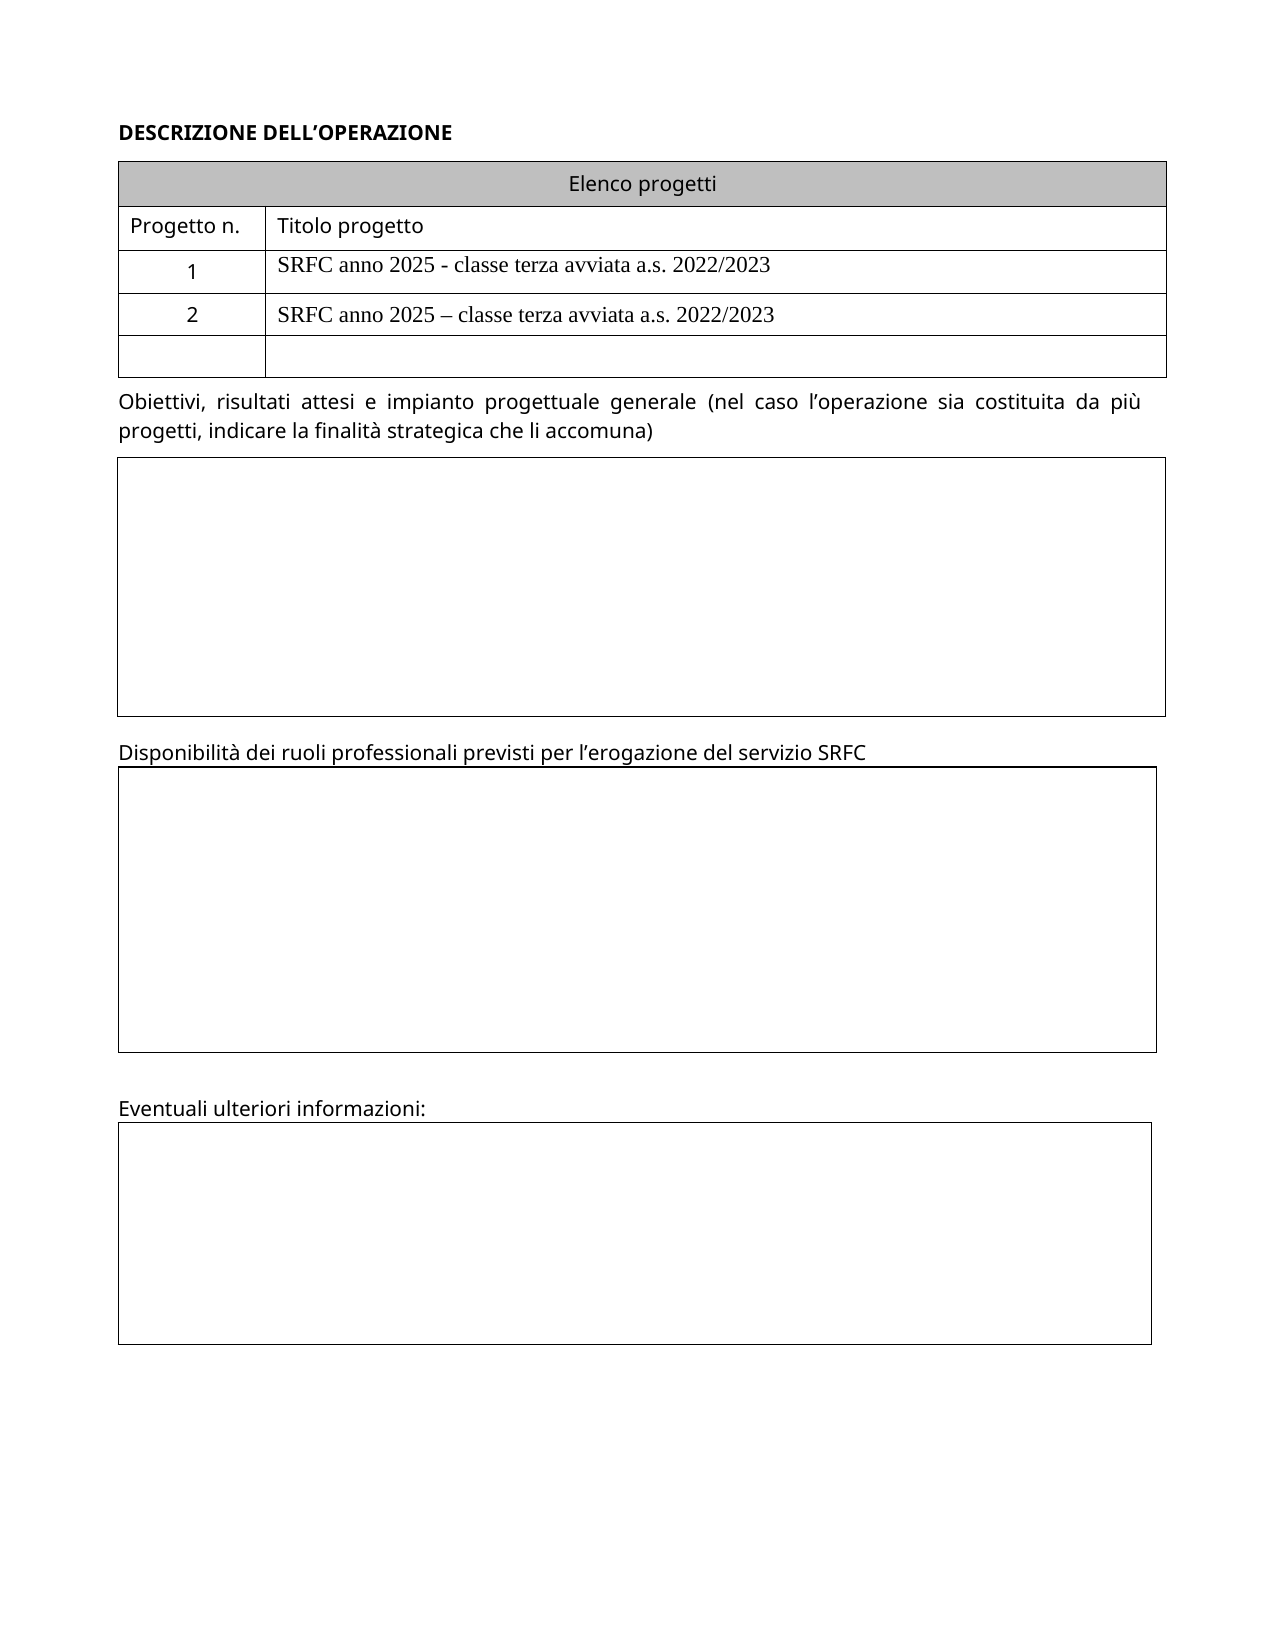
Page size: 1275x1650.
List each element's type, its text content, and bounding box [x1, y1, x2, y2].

table_header [119, 768, 1156, 1052]
text Disponibilità dei ruoli professionali previsti per l’erogazione del servizio SRFC [118, 738, 1157, 766]
table_header [119, 1123, 1151, 1343]
table_cell 1 [119, 251, 265, 293]
text Eventuali ulteriori informazioni: [118, 1094, 1157, 1122]
table_cell SRFC anno 2025 – classe terza avviata a.s. 2022/2023 [266, 294, 1166, 335]
table_cell [119, 336, 265, 377]
table_cell 2 [119, 294, 265, 335]
table_header Elenco progetti [119, 162, 1166, 206]
text Obiettivi, risultati attesi e impianto progettuale generale (nel caso l’operazione sia costituita da più progetti, indicare la finalità strategica che li accomuna) [118, 386, 1142, 445]
table_cell Titolo progetto [266, 207, 1166, 249]
table_cell Progetto n. [119, 207, 265, 249]
table_cell SRFC anno 2025 - classe terza avviata a.s. 2022/2023 [266, 251, 1166, 293]
table_cell [266, 336, 1166, 377]
text DESCRIZIONE DELL’OPERAZIONE [118, 118, 1157, 147]
